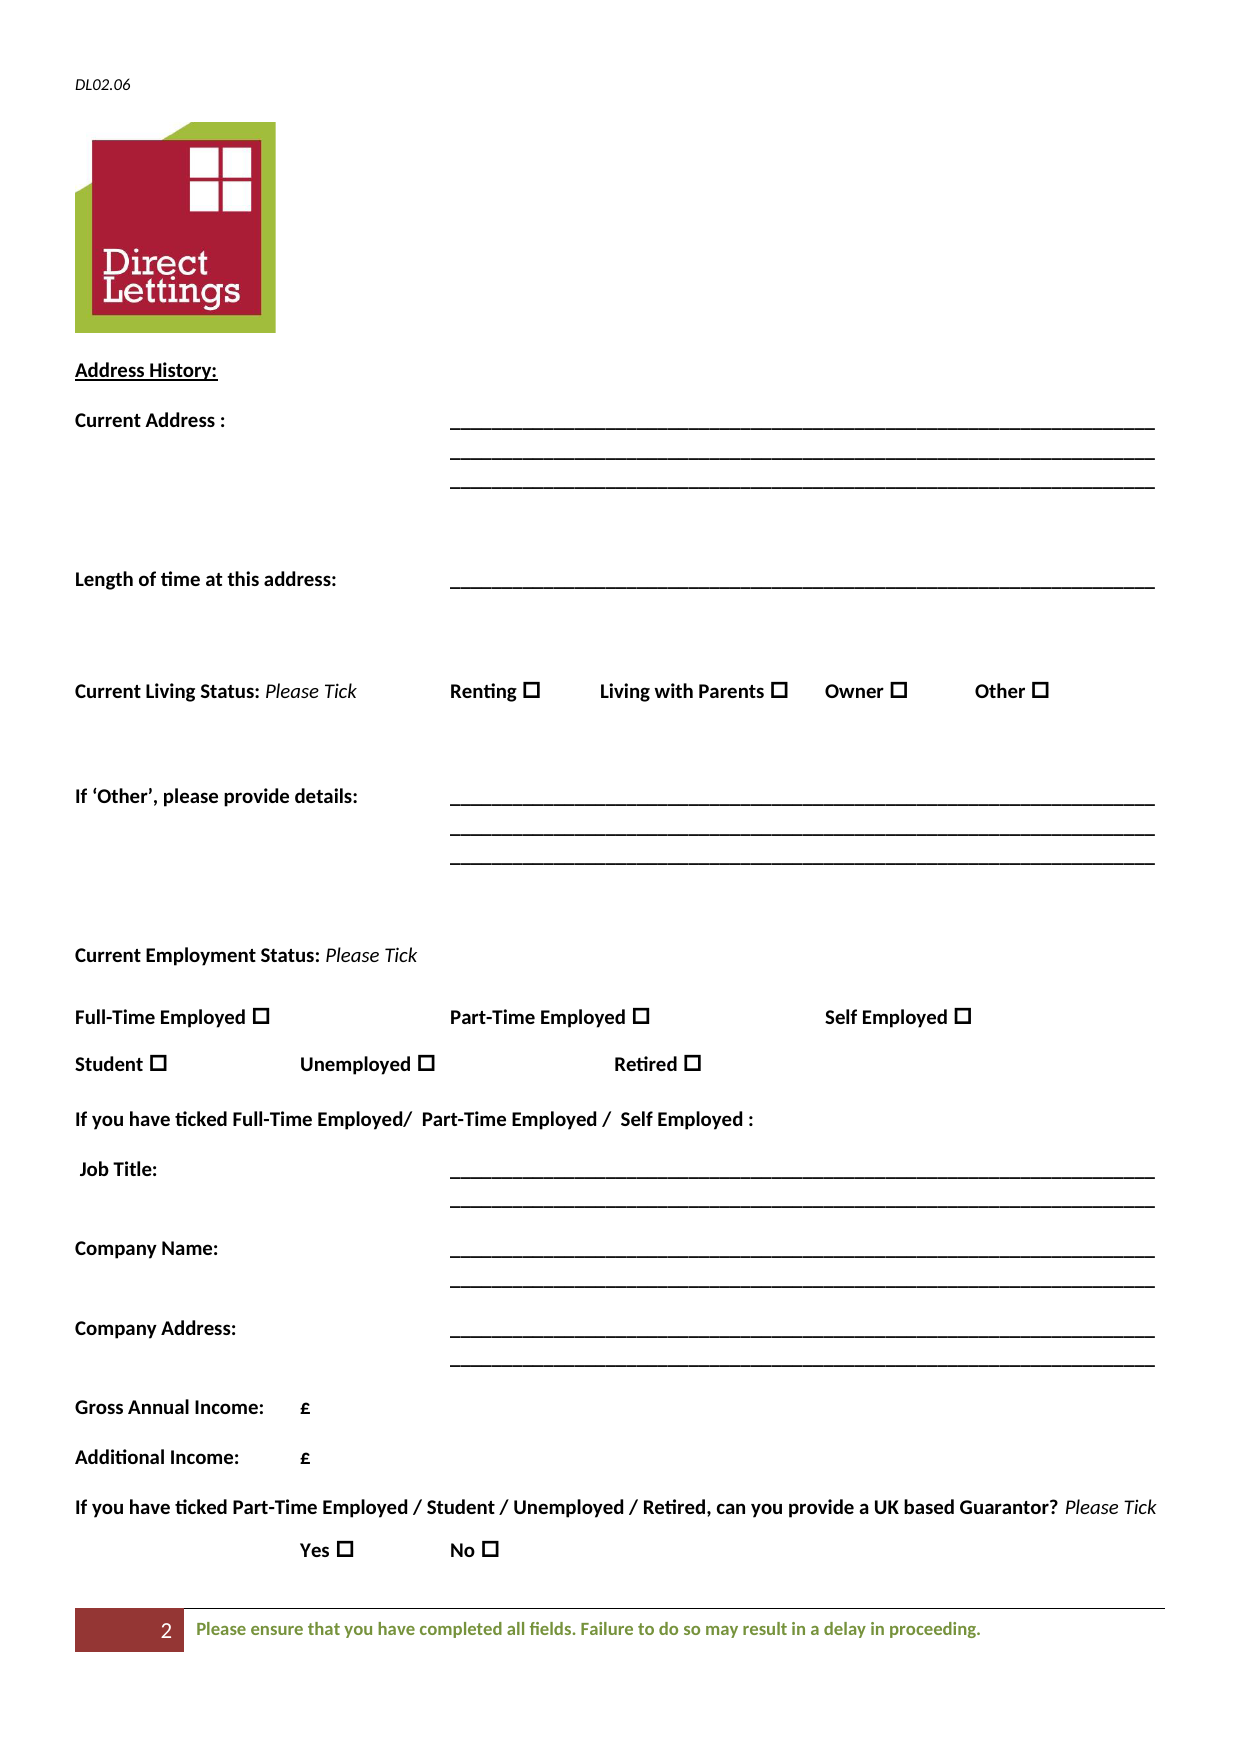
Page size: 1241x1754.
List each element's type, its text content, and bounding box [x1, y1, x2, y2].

text Length of time at this address: ____________________________________________________________________ [75, 566, 1165, 591]
text Current Living Status: Please Tick Renting □ Living with Parents □ Owner □ Other □ [75, 666, 1165, 707]
text Current Employment Status: Please Tick [75, 942, 1165, 967]
text Company Name: ____________________________________________________________________ ____________________________________________________________________ [75, 1236, 1165, 1290]
text If you have ticked Full-Time Employed/ Part-Time Employed / Self Employed : [75, 1106, 1165, 1132]
text Company Address: ____________________________________________________________________ ____________________________________________________________________ [75, 1315, 1165, 1369]
text If you have ticked Part-Time Employed / Student / Unemployed / Retired, can you provide a UK based Guarantor? Please Tick Yes □ No □ [75, 1494, 1165, 1566]
text If ‘Other’, please provide details: ____________________________________________________________________ ____________________________________________________________________ ____________________________________________________________________ [75, 784, 1165, 867]
text Job Title: ____________________________________________________________________ ____________________________________________________________________ [75, 1156, 1165, 1211]
text Full-Time Employed □ Part-Time Employed □ Self Employed □ Student □ Unemployed □ Retired □ [75, 992, 1165, 1079]
text Current Address : ____________________________________________________________________ ____________________________________________________________________ ____________________________________________________________________ [75, 408, 1165, 491]
text Address History: [75, 358, 1165, 383]
text Gross Annual Income: £ [75, 1394, 1165, 1419]
text Additional Income: £ [75, 1444, 1165, 1469]
